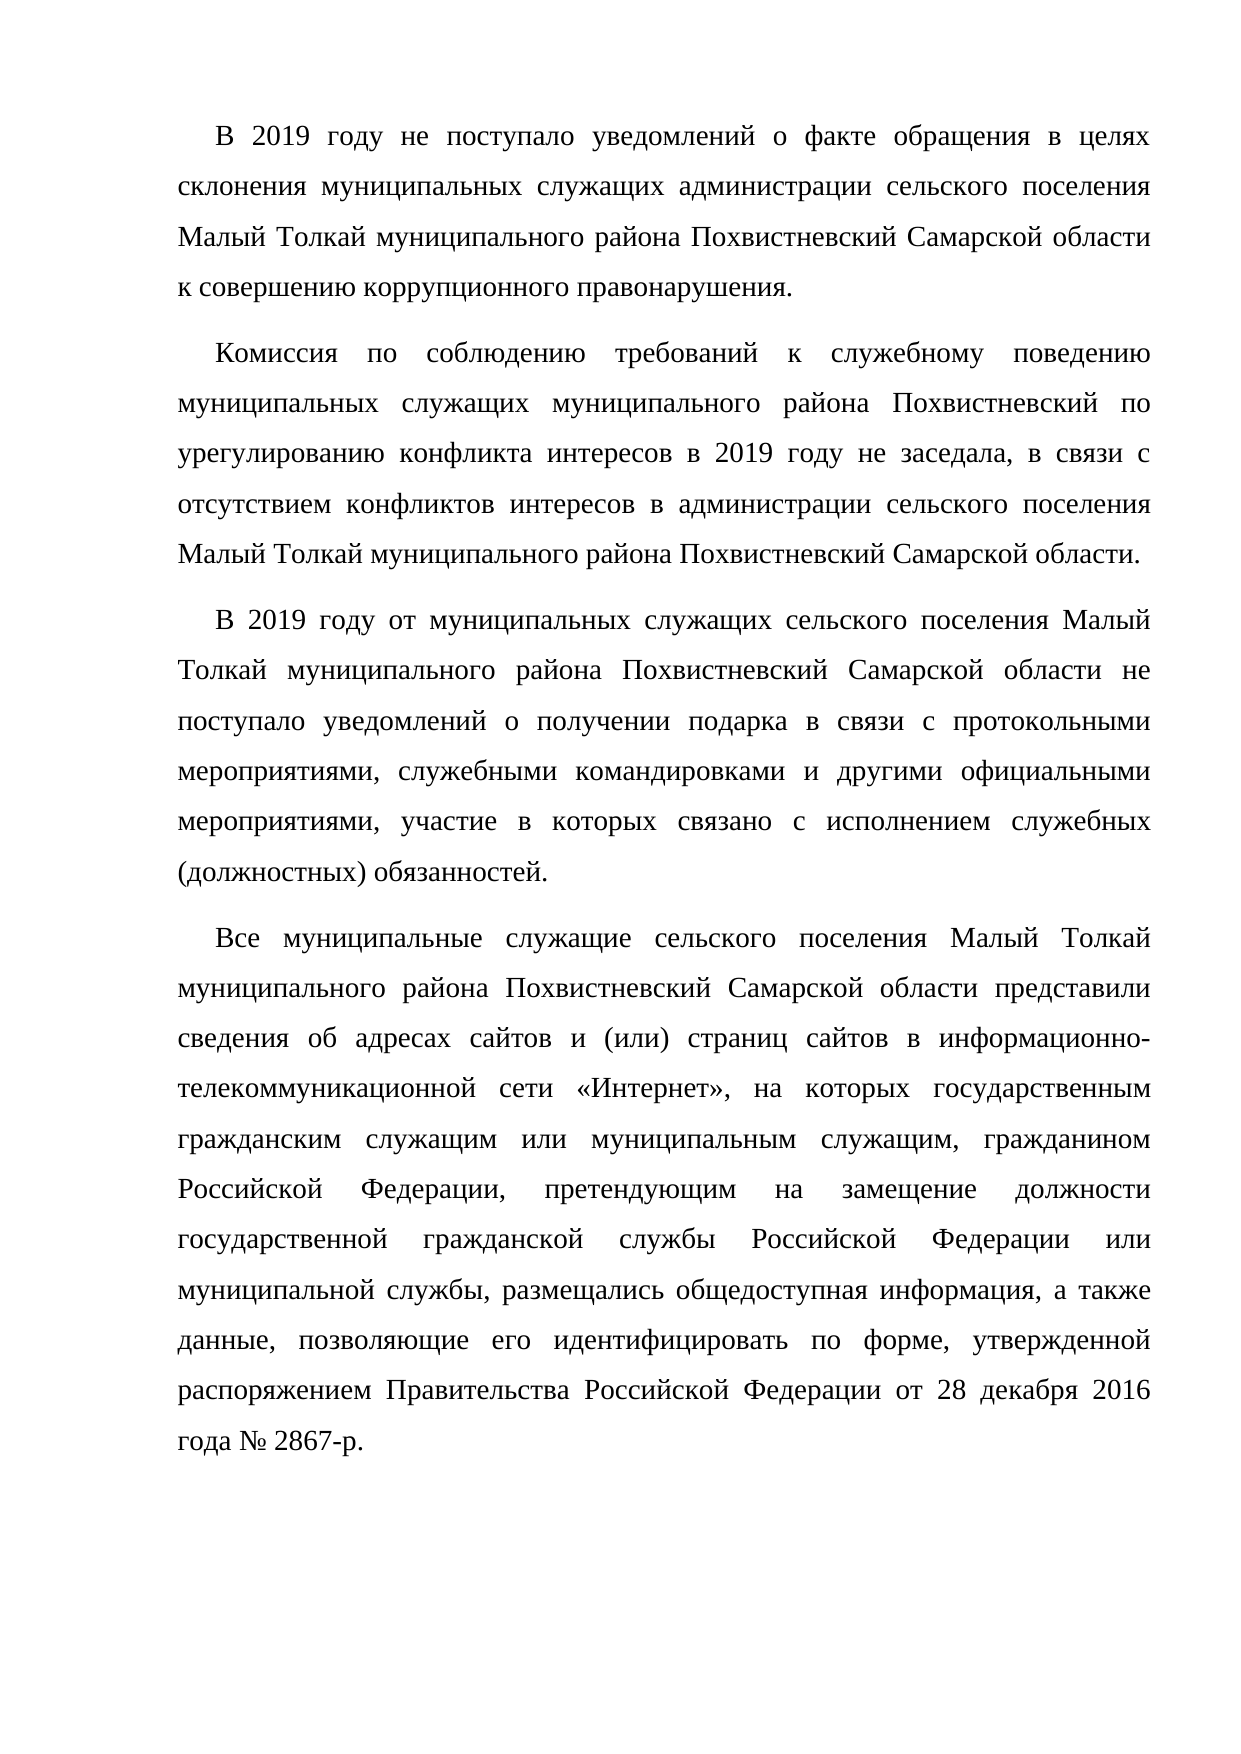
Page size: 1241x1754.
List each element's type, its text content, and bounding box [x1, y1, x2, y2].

text Все муниципальные служащие сельского поселения Малый Толкай муниципального района Похвистневский Самарской области представили сведения об адресах сайтов и (или) страниц сайтов в информационно-телекоммуникационной сети «Интернет», на которых государственным гражданским служащим или муниципальным служащим, гражданином Российской Федерации, претендующим на замещение должности государственной гражданской службы Российской Федерации или муниципальной службы, размещались общедоступная информация, а также данные, позволяющие его идентифицировать по форме, утвержденной распоряжением Правительства Российской Федерации от 28 декабря 2016 года № 2867-р. [177, 920, 1152, 1456]
text В 2019 году от муниципальных служащих сельского поселения Малый Толкай муниципального района Похвистневский Самарской области не поступало уведомлений о получении подарка в связи с протокольными мероприятиями, служебными командировками и другими официальными мероприятиями, участие в которых связано с исполнением служебных (должностных) обязанностей. [177, 602, 1152, 887]
text Комиссия по соблюдению требований к служебному поведению муниципальных служащих муниципального района Похвистневский по урегулированию конфликта интересов в 2019 году не заседала, в связи с отсутствием конфликтов интересов в администрации сельского поселения Малый Толкай муниципального района Похвистневский Самарской области. [177, 335, 1152, 570]
text В 2019 году не поступало уведомлений о факте обращения в целях склонения муниципальных служащих администрации сельского поселения Малый Толкай муниципального района Похвистневский Самарской области к совершению коррупционного правонарушения. [177, 118, 1152, 303]
